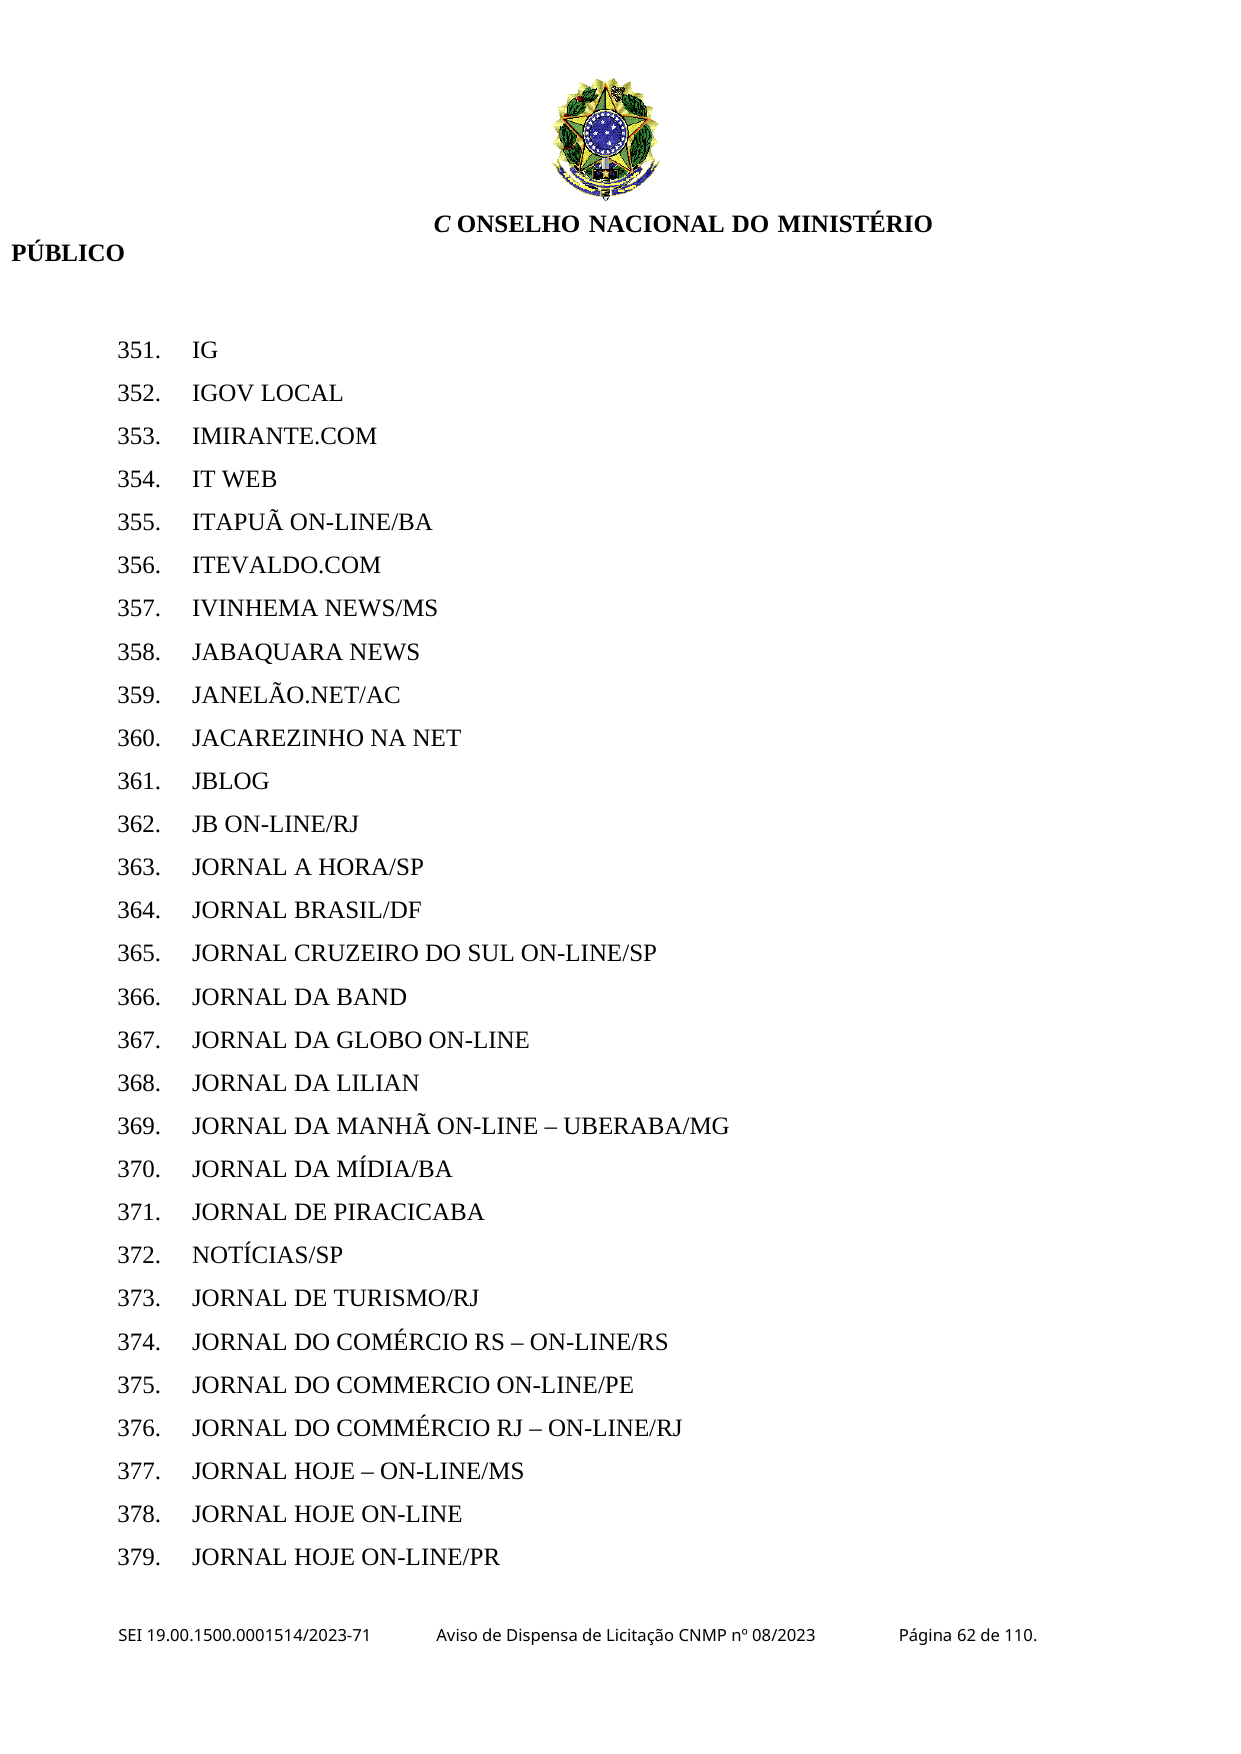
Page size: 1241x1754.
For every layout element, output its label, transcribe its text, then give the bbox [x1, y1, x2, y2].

list JORNAL BRASIL/DF [117, 895, 1122, 924]
list ITAPUÃ ON-LINE/BA [117, 507, 1122, 536]
list JORNAL HOJE – ON-LINE/MS [117, 1456, 1122, 1485]
list JORNAL DE TURISMO/RJ [117, 1283, 1122, 1312]
list JB ON-LINE/RJ [117, 809, 1122, 838]
list JORNAL DO COMÉRCIO RS – ON-LINE/RS [117, 1327, 1122, 1355]
list IG [117, 335, 1122, 363]
list ITEVALDO.COM [117, 550, 1122, 579]
list JORNAL DA MANHÃ ON-LINE – UBERABA/MG [117, 1111, 1122, 1140]
list JORNAL HOJE ON-LINE [117, 1499, 1122, 1528]
list NOTÍCIAS/SP [117, 1240, 1122, 1269]
list JANELÃO.NET/AC [117, 680, 1122, 708]
list IVINHEMA NEWS/MS [117, 593, 1122, 622]
list JORNAL A HORA/SP [117, 852, 1122, 881]
list JBLOG [117, 766, 1122, 795]
list JORNAL CRUZEIRO DO SUL ON-LINE/SP [117, 938, 1122, 967]
list IT WEB [117, 464, 1122, 493]
picture [547, 73, 663, 204]
list JABAQUARA NEWS [117, 637, 1122, 665]
list IMIRANTE.COM [117, 421, 1122, 450]
list JORNAL DA BAND [117, 982, 1122, 1010]
list JORNAL DO COMMERCIO ON-LINE/PE [117, 1370, 1122, 1398]
list JORNAL DA GLOBO ON-LINE [117, 1025, 1122, 1053]
list JORNAL DE PIRACICABA [117, 1197, 1122, 1226]
list JORNAL DA MÍDIA/BA [117, 1154, 1122, 1183]
list JORNAL HOJE ON-LINE/PR [117, 1542, 1122, 1571]
list JORNAL DO COMMÉRCIO RJ – ON-LINE/RJ [117, 1413, 1122, 1442]
list IGOV LOCAL [117, 378, 1122, 407]
list JACAREZINHO NA NET [117, 723, 1122, 752]
list JORNAL DA LILIAN [117, 1068, 1122, 1097]
